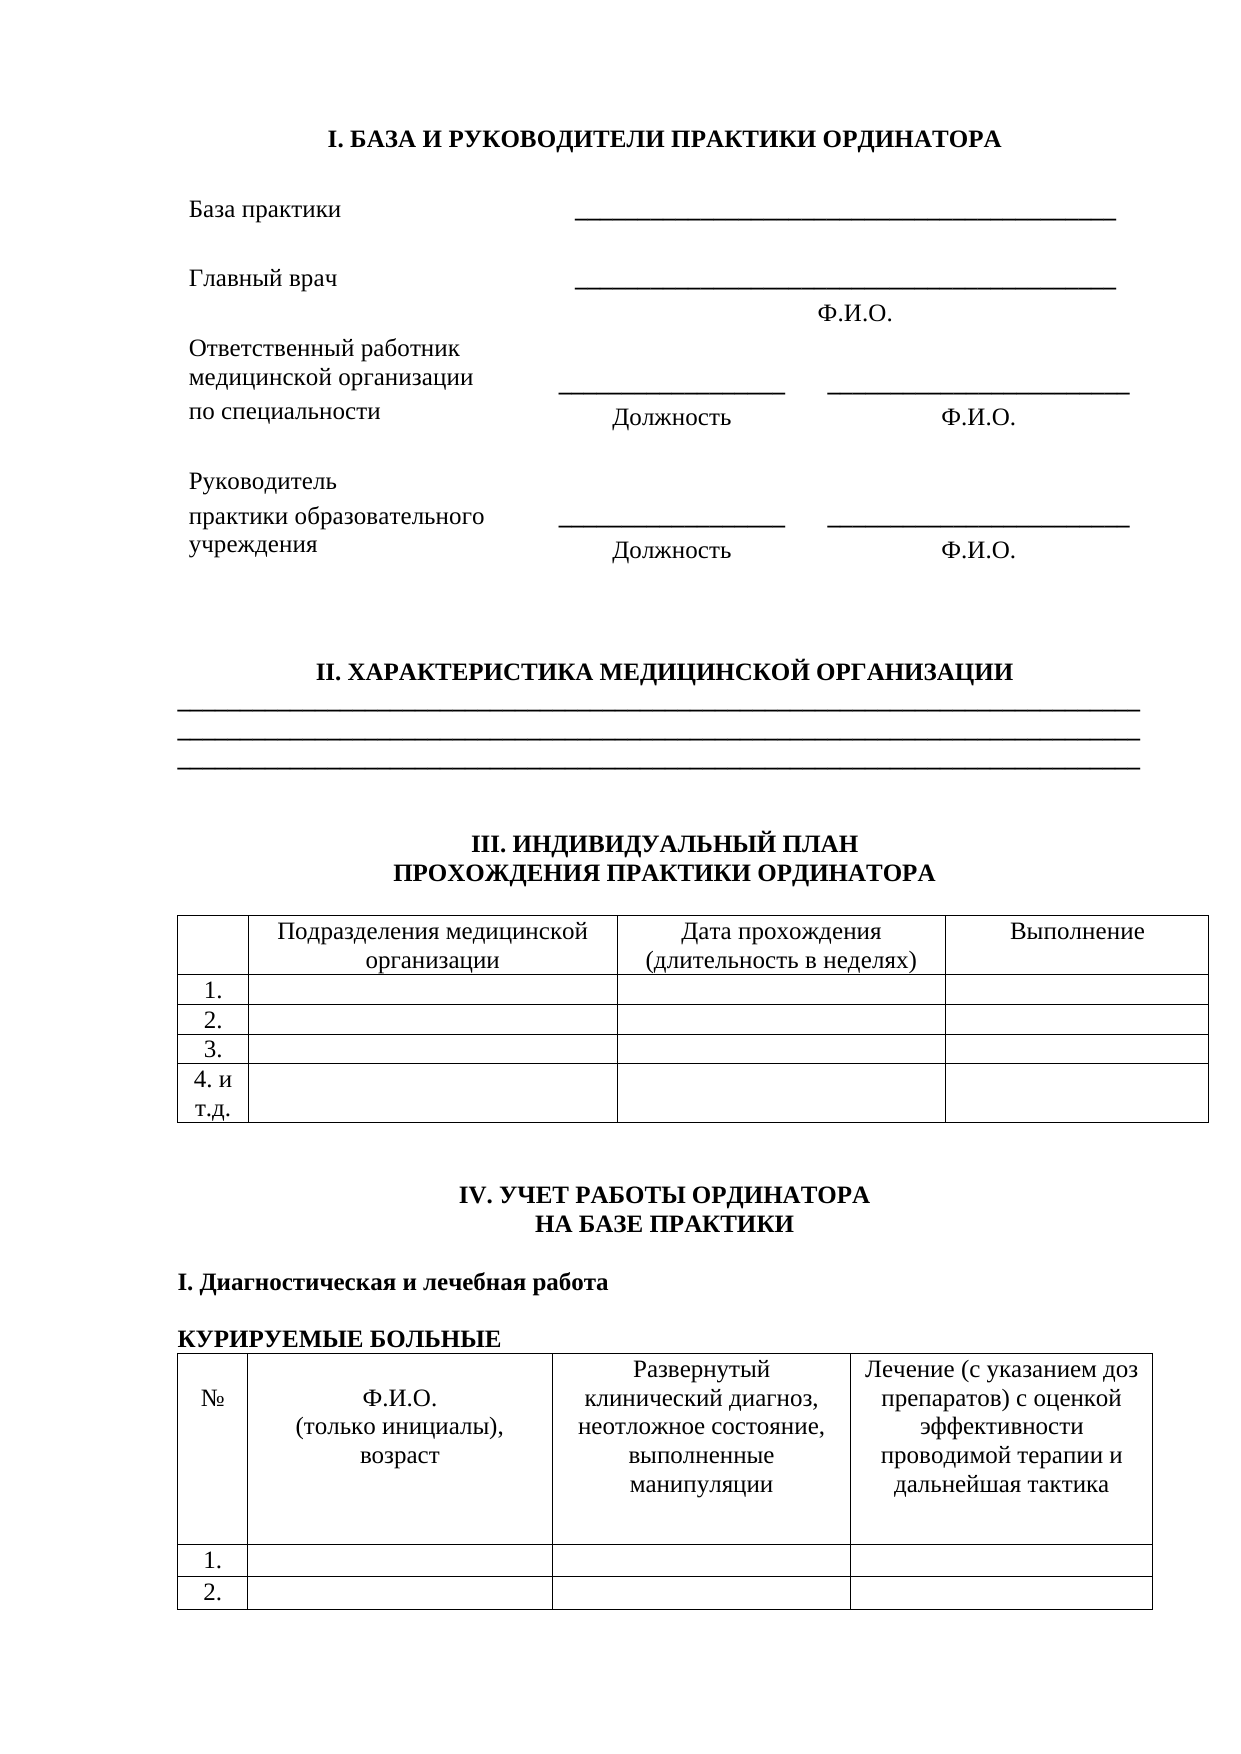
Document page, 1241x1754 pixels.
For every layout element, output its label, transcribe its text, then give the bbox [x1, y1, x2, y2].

table_cell Главный врач [177, 257, 538, 327]
text ПРОХОЖДЕНИЯ ПРАКТИКИ ОРДИНАТОРА [177, 858, 1152, 887]
table_header Лечение (с указанием доз препаратов) с оценкой эффективности проводимой терапии и дальнейшая тактика [851, 1354, 1152, 1544]
table_cell [249, 1035, 617, 1063]
table_cell ________________________ Ф.И.О. [804, 460, 1152, 593]
table_cell 2. [178, 1005, 248, 1033]
table_cell [618, 1005, 945, 1033]
table_cell [851, 1577, 1152, 1609]
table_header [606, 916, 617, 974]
table_header Ф.И.О. (только инициалы), возраст [248, 1354, 552, 1544]
table_cell [618, 975, 945, 1004]
table_header ___________________________________________ [538, 188, 1152, 257]
table_cell 3. [178, 1035, 248, 1063]
table_cell __________________ Должность [538, 460, 804, 593]
table_cell __________________ Должность [538, 327, 804, 460]
table_cell Ответственный работник медицинской организации по специальности [177, 327, 538, 460]
text III. ИНДИВИДУАЛЬНЫЙ ПЛАН [177, 829, 1152, 858]
text КУРИРУЕМЫЕ БОЛЬНЫЕ [177, 1324, 1152, 1353]
table_cell [248, 1577, 552, 1609]
table_header [178, 916, 248, 974]
table_cell [946, 1005, 1208, 1033]
table_cell [946, 1035, 1208, 1063]
text I. БАЗА И РУКОВОДИТЕЛИ ПРАКТИКИ ОРДИНАТОРА [177, 124, 1153, 153]
table_cell [946, 1064, 1208, 1122]
table_cell [249, 1064, 617, 1122]
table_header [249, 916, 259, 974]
table_cell [249, 975, 259, 1004]
text I. Диагностическая и лечебная работа [177, 1267, 1152, 1295]
table_cell [249, 1005, 617, 1033]
table_cell [553, 1545, 850, 1576]
table_cell [618, 1035, 945, 1063]
table_cell [851, 1545, 1152, 1576]
table_cell ________________________ Ф.И.О. [804, 327, 1152, 460]
table_header База практики [177, 188, 538, 257]
text НА БАЗЕ ПРАКТИКИ [177, 1209, 1152, 1238]
table_cell [602, 975, 617, 1004]
table_header Выполнение [946, 916, 1208, 974]
table_cell 1. [178, 975, 248, 1004]
table_cell 1. [178, 1545, 247, 1576]
table_cell 2. [178, 1577, 247, 1609]
text IV. УЧЕТ РАБОТЫ ОРДИНАТОРА [177, 1180, 1152, 1209]
table_cell ___________________________________________ Ф.И.О. [538, 257, 1152, 327]
text II. ХАРАКТЕРИСТИКА МЕДИЦИНСКОЙ ОРГАНИЗАЦИИ [177, 657, 1152, 685]
table_cell [946, 975, 1208, 1004]
table_header Дата прохождения (длительность в неделях) [618, 916, 945, 974]
table_header Развернутый клинический диагноз, неотложное состояние, выполненные манипуляции [553, 1354, 850, 1544]
table_cell [553, 1577, 850, 1609]
text _______________________________________________________________________________________________________________________________________________________________________________________________________________________________________ [177, 685, 1152, 772]
table_cell [248, 1545, 552, 1576]
table_cell [618, 1064, 945, 1122]
table_cell 4. и т.д. [178, 1064, 248, 1122]
table_cell Руководитель практики образовательного учреждения [177, 460, 538, 593]
table_header № [178, 1354, 247, 1544]
